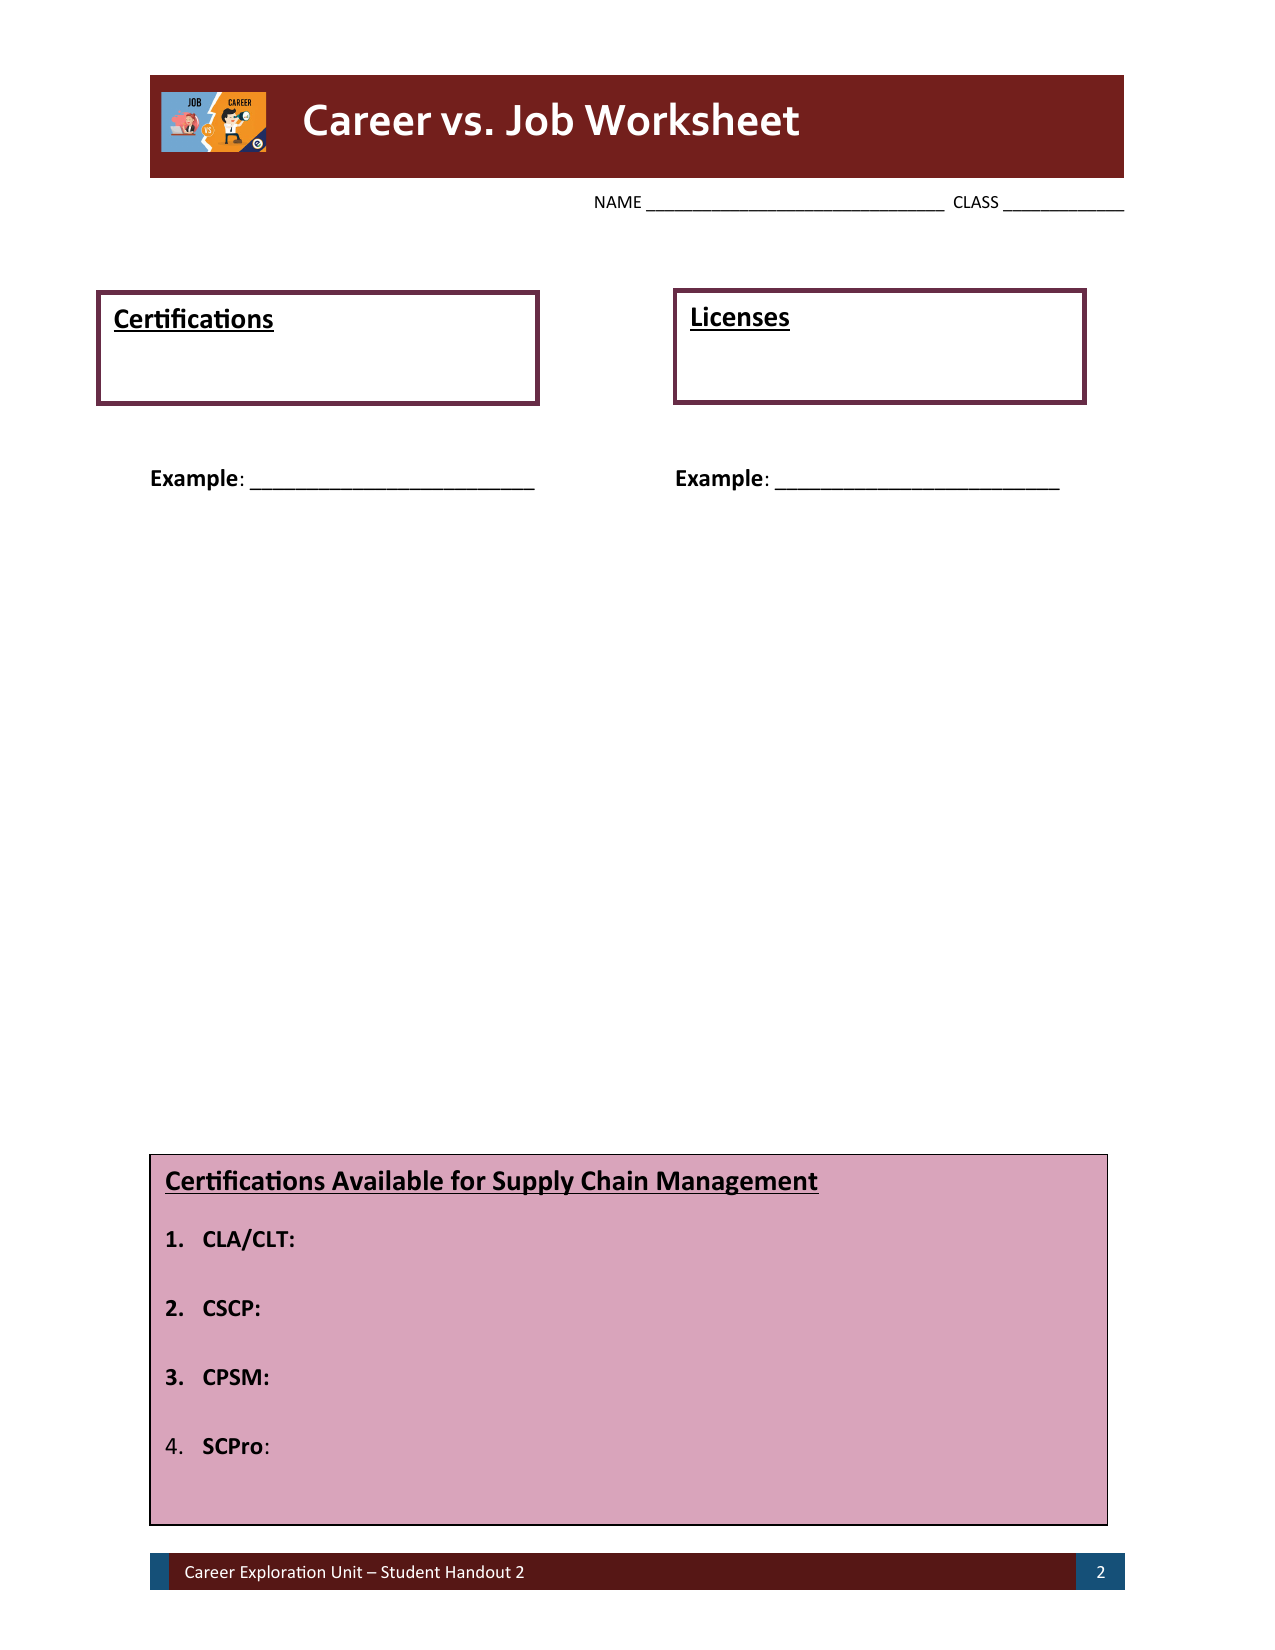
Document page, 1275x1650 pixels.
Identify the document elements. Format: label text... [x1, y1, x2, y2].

picture [161, 92, 267, 152]
list Example: _________________________ Example: _________________________ [150, 462, 1125, 492]
